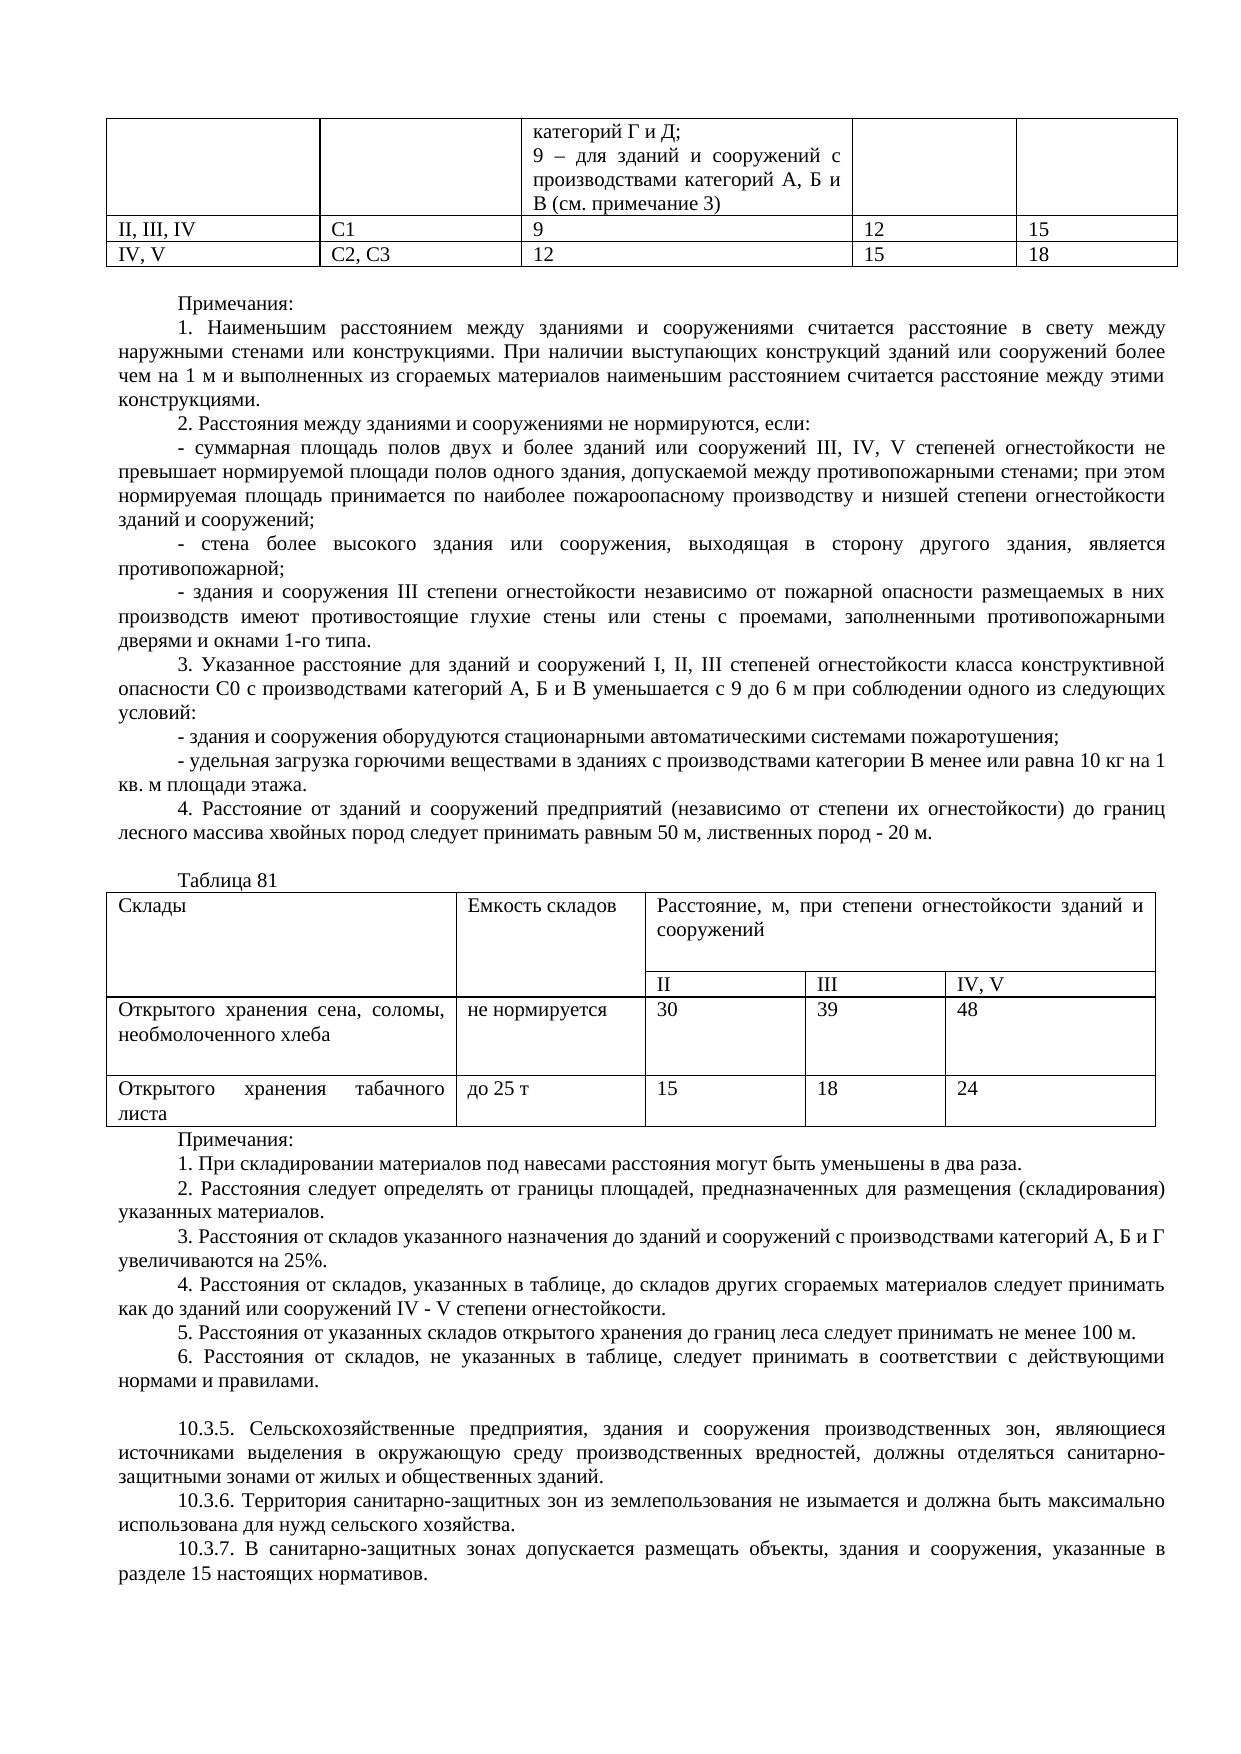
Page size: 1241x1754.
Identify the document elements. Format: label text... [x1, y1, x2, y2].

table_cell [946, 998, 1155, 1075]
text Таблица 81 [118, 868, 1167, 892]
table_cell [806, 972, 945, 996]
text 1. Наименьшим расстоянием между зданиями и сооружениями считается расстояние в свету между наружными стенами или конструкциями. При наличии выступающих конструкций зданий или сооружений более чем на 1 м и выполненных из сгораемых материалов наименьшим расстоянием считается расстояние между этими конструкциями. [118, 315, 1167, 411]
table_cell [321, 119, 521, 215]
text 4. Расстояния от складов, указанных в таблице, до складов других сгораемых материалов следует принимать как до зданий или сооружений IV - V степени огнестойкости. [118, 1272, 1167, 1320]
text 4. Расстояние от зданий и сооружений предприятий (независимо от степени их огнестойкости) до границ лесного массива хвойных пород следует принимать равным 50 м, лиственных пород - 20 м. [118, 796, 1167, 844]
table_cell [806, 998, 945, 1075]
text - суммарная площадь полов двух и более зданий или сооружений III, IV, V степеней огнестойкости не превышает нормируемой площади полов одного здания, допускаемой между противопожарными стенами; при этом нормируемая площадь принимается по наиболее пожароопасному производству и низшей степени огнестойкости зданий и сооружений; [118, 435, 1167, 531]
text 3. Расстояния от складов указанного назначения до зданий и сооружений с производствами категорий А, Б и Г увеличиваются на 25%. [118, 1223, 1167, 1272]
text 10.3.5. Сельскохозяйственные предприятия, здания и сооружения производственных зон, являющиеся источниками выделения в окружающую среду производственных вредностей, должны отделяться санитарно-защитными зонами от жилых и общественных зданий. [118, 1416, 1167, 1488]
text 10.3.6. Территория санитарно-защитных зон из землепользования не изымается и должна быть максимально использована для нужд сельского хозяйства. [118, 1488, 1167, 1536]
text Примечания: [118, 291, 1167, 315]
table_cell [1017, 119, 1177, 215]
text 2. Расстояния следует определять от границы площадей, предназначенных для размещения (складирования) указанных материалов. [118, 1175, 1167, 1223]
text - стена более высокого здания или сооружения, выходящая в сторону другого здания, является противопожарной; [118, 531, 1167, 579]
text 3. Указанное расстояние для зданий и сооружений I, II, III степеней огнестойкости класса конструктивной опасности С0 с производствами категорий А, Б и В уменьшается с 9 до 6 м при соблюдении одного из следующих условий: [118, 652, 1167, 724]
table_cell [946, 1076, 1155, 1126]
text Примечания: [118, 1127, 1167, 1151]
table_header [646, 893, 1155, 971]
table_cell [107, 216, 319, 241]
text 5. Расстояния от указанных складов открытого хранения до границ леса следует принимать не менее 100 м. [118, 1320, 1167, 1344]
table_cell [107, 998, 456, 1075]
text - здания и сооружения III степени огнестойкости независимо от пожарной опасности размещаемых в них производств имеют противостоящие глухие стены или стены с проемами, заполненными противопожарными дверями и окнами 1-го типа. [118, 579, 1167, 652]
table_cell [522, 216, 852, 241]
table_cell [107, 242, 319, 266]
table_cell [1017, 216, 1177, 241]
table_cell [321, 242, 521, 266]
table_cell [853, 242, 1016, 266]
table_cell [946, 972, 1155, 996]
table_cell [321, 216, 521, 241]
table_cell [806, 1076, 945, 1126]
text 1. При складировании материалов под навесами расстояния могут быть уменьшены в два раза. [118, 1151, 1167, 1175]
text - удельная загрузка горючими веществами в зданиях с производствами категории В менее или равна 10 кг на 1 кв. м площади этажа. [118, 748, 1167, 796]
text 6. Расстояния от складов, не указанных в таблице, следует принимать в соответствии с действующими нормами и правилами. [118, 1344, 1167, 1392]
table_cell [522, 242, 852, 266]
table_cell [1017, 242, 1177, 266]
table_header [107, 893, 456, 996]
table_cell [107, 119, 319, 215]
text 2. Расстояния между зданиями и сооружениями не нормируются, если: [118, 411, 1167, 435]
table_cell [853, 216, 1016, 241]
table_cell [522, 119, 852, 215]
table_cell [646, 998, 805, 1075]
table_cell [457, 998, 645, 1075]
text 10.3.7. В санитарно-защитных зонах допускается размещать объекты, здания и сооружения, указанные в разделе 15 настоящих нормативов. [118, 1536, 1167, 1584]
text - здания и сооружения оборудуются стационарными автоматическими системами пожаротушения; [118, 724, 1167, 748]
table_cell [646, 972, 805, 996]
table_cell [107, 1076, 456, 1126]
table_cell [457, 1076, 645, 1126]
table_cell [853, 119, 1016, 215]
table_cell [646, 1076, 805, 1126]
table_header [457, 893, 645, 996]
